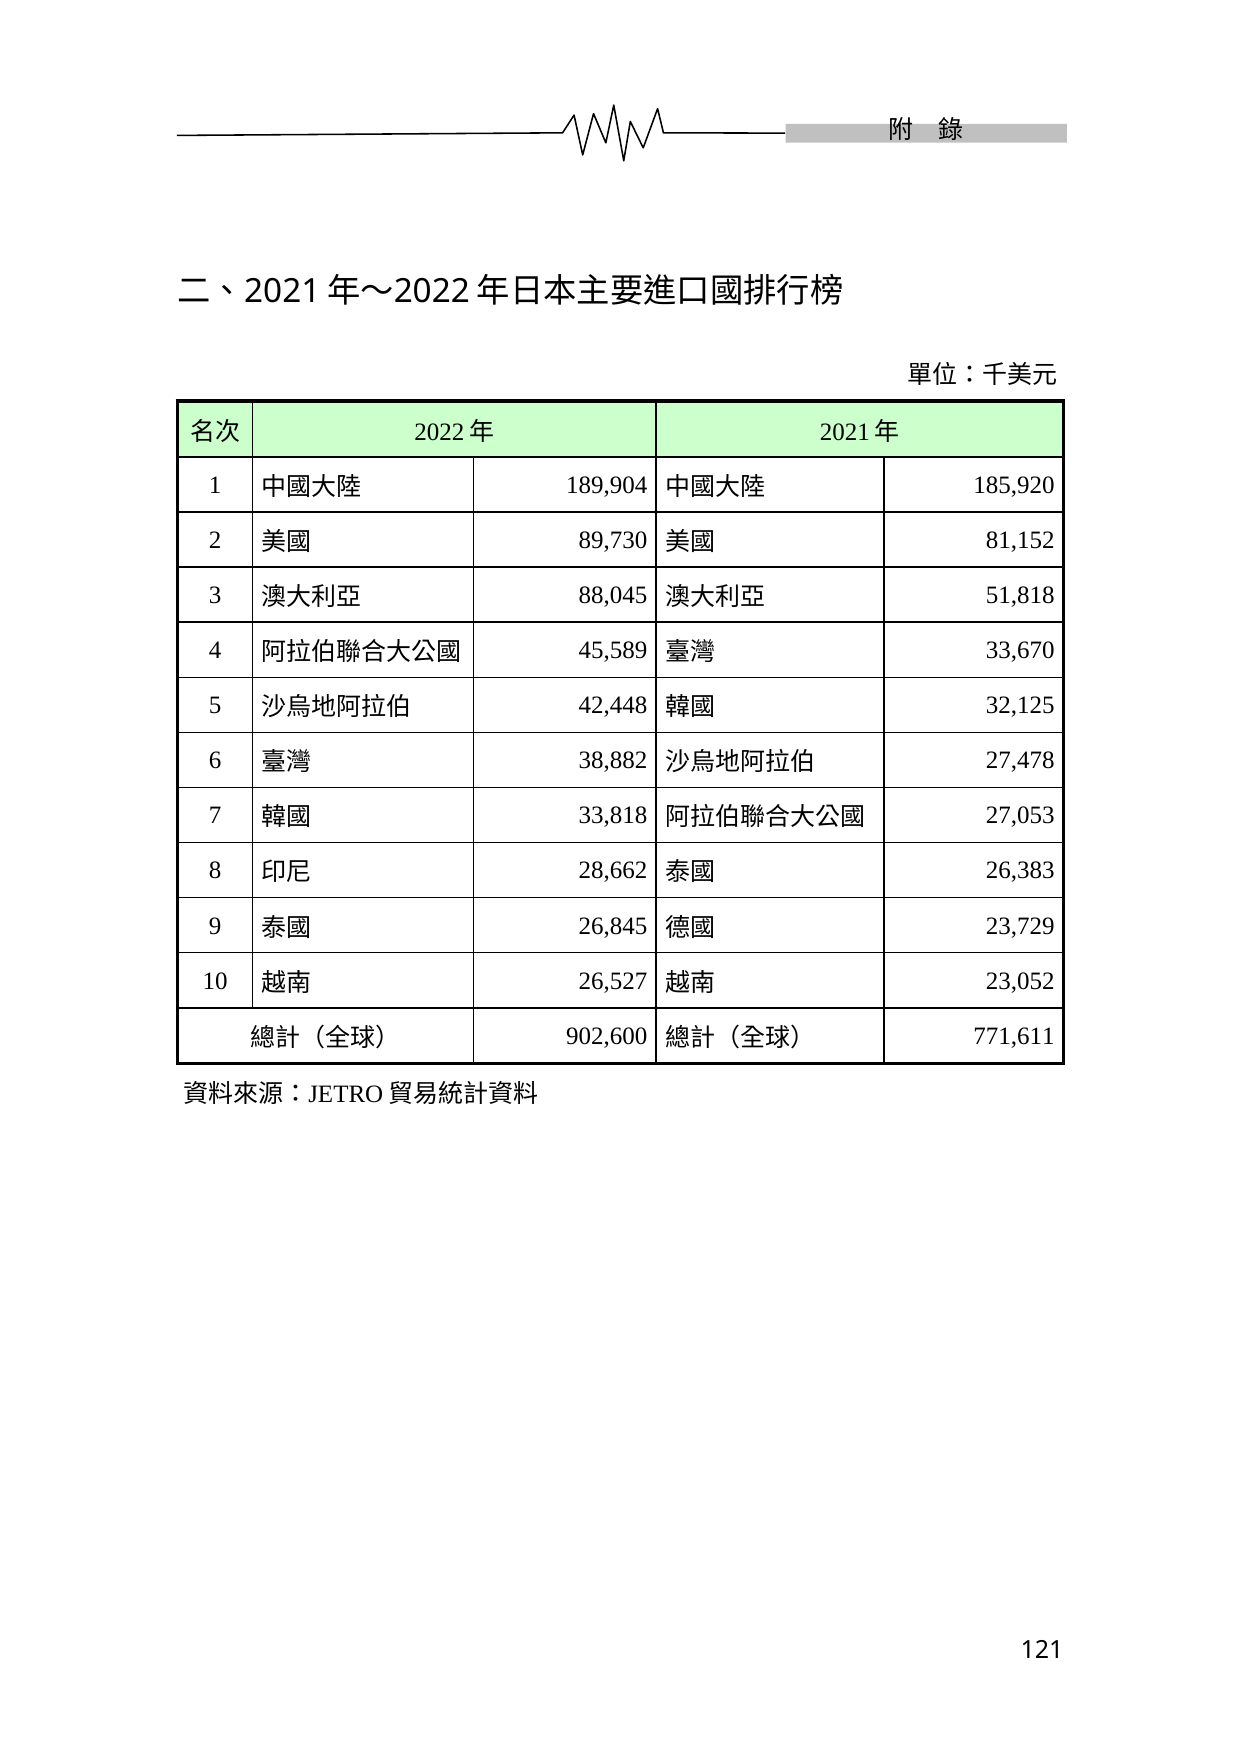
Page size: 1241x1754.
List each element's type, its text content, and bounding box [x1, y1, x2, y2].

table_cell 81,152 [885, 513, 1062, 566]
table_cell 26,383 [885, 843, 1062, 897]
text 單位：千美元 [183, 346, 1057, 399]
table_cell 32,125 [885, 678, 1062, 731]
table_cell 189,904 [474, 458, 655, 511]
table_cell 韓國 [253, 788, 473, 842]
table_cell 7 [179, 788, 252, 842]
table_cell 9 [179, 898, 252, 952]
table_cell 越南 [253, 953, 473, 1007]
table_cell 88,045 [474, 568, 655, 621]
table_header 2022年 [253, 403, 655, 456]
table_cell 印尼 [253, 843, 473, 897]
table_cell 中國大陸 [253, 458, 473, 511]
table_cell 美國 [657, 513, 883, 566]
table_cell 總計（全球） [179, 1009, 473, 1062]
table_cell 美國 [253, 513, 473, 566]
table_cell 23,729 [885, 898, 1062, 952]
table_cell 沙烏地阿拉伯 [657, 733, 883, 787]
text 二、2021年～2022年日本主要進口國排行榜 [177, 263, 1063, 317]
table_cell 臺灣 [253, 733, 473, 787]
table_cell 902,600 [474, 1009, 655, 1062]
table_cell 28,662 [474, 843, 655, 897]
table_cell 26,527 [474, 953, 655, 1007]
table_cell 8 [179, 843, 252, 897]
table_cell 阿拉伯聯合大公國 [657, 788, 883, 842]
table_cell 38,882 [474, 733, 655, 787]
table_cell 澳大利亞 [657, 568, 883, 621]
table_cell 沙烏地阿拉伯 [253, 678, 473, 731]
table_cell 33,670 [885, 623, 1062, 676]
table_cell 27,478 [885, 733, 1062, 787]
table_cell 2 [179, 513, 252, 566]
table_cell 中國大陸 [657, 458, 883, 511]
table_cell 10 [179, 953, 252, 1007]
table_cell 33,818 [474, 788, 655, 842]
table_cell 4 [179, 623, 252, 676]
table_cell 越南 [657, 953, 883, 1007]
table_cell 3 [179, 568, 252, 621]
table_cell 771,611 [885, 1009, 1062, 1062]
table_cell 27,053 [885, 788, 1062, 842]
table_cell 總計（全球） [657, 1009, 883, 1062]
table_cell 185,920 [885, 458, 1062, 511]
table_header 2021年 [657, 403, 1062, 456]
table_cell 德國 [657, 898, 883, 952]
table_header 名次 [179, 403, 252, 456]
table_cell 89,730 [474, 513, 655, 566]
table_cell 泰國 [657, 843, 883, 897]
text 資料來源：JETRO貿易統計資料 [183, 1065, 1057, 1119]
table_cell 6 [179, 733, 252, 787]
table_cell 臺灣 [657, 623, 883, 676]
table_cell 泰國 [253, 898, 473, 952]
table_cell 1 [179, 458, 252, 511]
table_cell 澳大利亞 [253, 568, 473, 621]
table_cell 阿拉伯聯合大公國 [253, 623, 473, 676]
table_cell 51,818 [885, 568, 1062, 621]
table_cell 韓國 [657, 678, 883, 731]
table_cell 26,845 [474, 898, 655, 952]
table_cell 42,448 [474, 678, 655, 731]
table_cell 45,589 [474, 623, 655, 676]
table_cell 23,052 [885, 953, 1062, 1007]
table_cell 5 [179, 678, 252, 731]
